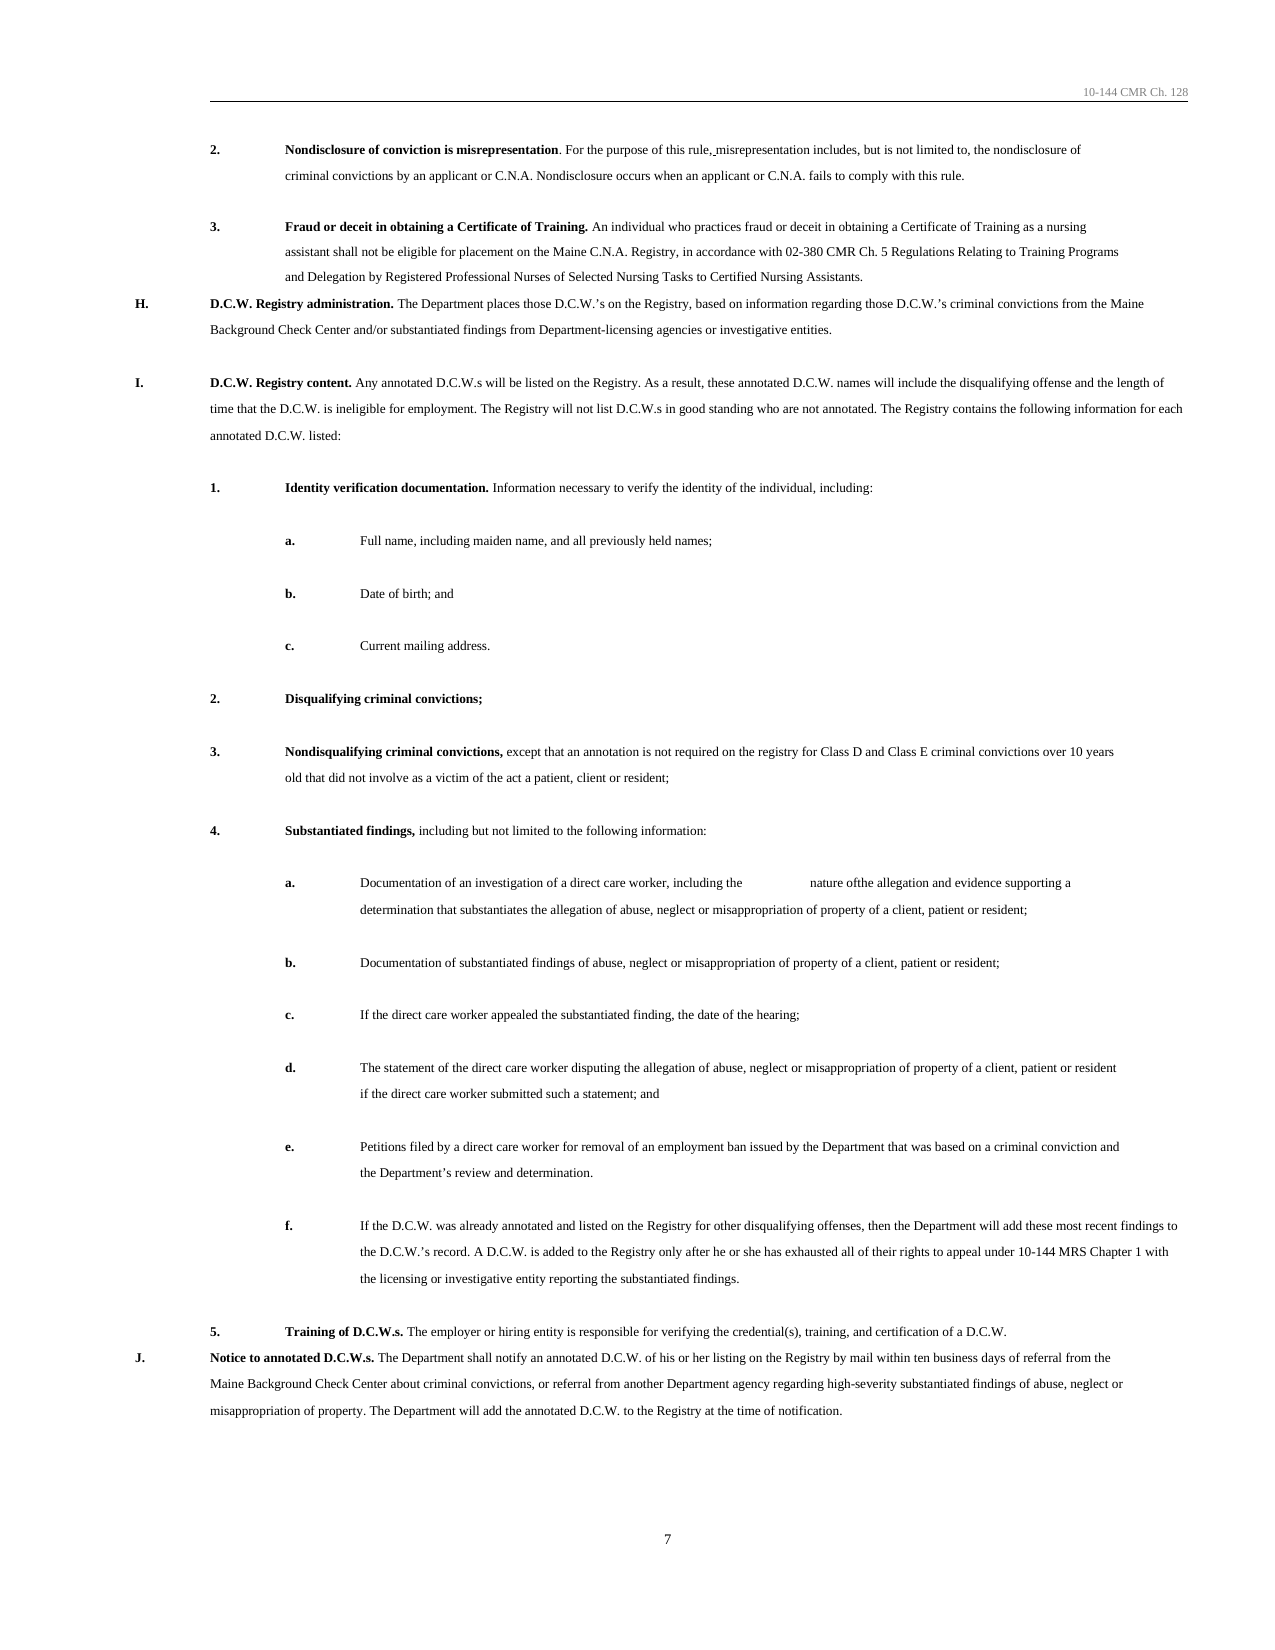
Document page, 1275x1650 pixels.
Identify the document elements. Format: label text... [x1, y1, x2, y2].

text b. Date of birth; and [285, 574, 1125, 601]
text a. Documentation of an investigation of a direct care worker, including the nature ofthe allegation and evidence supporting a determination that substantiates the allegation of abuse, neglect or misappropriation of property of a client, patient or resident; [210, 864, 1125, 917]
text J. Notice to annotated D.C.W.s. The Department shall notify an annotated D.C.W. of his or her listing on the Registry by mail within ten business days of referral from the Maine Background Check Center about criminal convictions, or referral from another Department agency regarding high-severity substantiated findings of abuse, neglect or misappropriation of property. The Department will add the annotated D.C.W. to the Registry at the time of notification. [135, 1339, 1125, 1418]
text 2. Nondisclosure of conviction is misrepresentation. For the purpose of this rule, misrepresentation includes, but is not limited to, the nondisclosure of criminal convictions by an applicant or C.N.A. Nondisclosure occurs when an applicant or C.N.A. fails to comply with this rule. [210, 131, 1125, 183]
text d. The statement of the direct care worker disputing the allegation of abuse, neglect or misappropriation of property of a client, patient or resident if the direct care worker submitted such a statement; and [210, 1049, 1125, 1102]
text f. If the D.C.W. was already annotated and listed on the Registry for other disqualifying offenses, then the Department will add these most recent findings to the D.C.W.’s record. A D.C.W. is added to the Registry only after he or she has exhausted all of their rights to appeal under 10-144 MRS Chapter 1 with the licensing or investigative entity reporting the substantiated findings. [210, 1207, 1185, 1286]
text I. D.C.W. Registry content. Any annotated D.C.W.s will be listed on the Registry. As a result, these annotated D.C.W. names will include the disqualifying offense and the length of time that the D.C.W. is ineligible for employment. The Registry will not list D.C.W.s in good standing who are not annotated. The Registry contains the following information for each annotated D.C.W. listed: [135, 364, 1185, 443]
text 4. Substantiated findings, including but not limited to the following information: [210, 812, 1125, 838]
text a. Full name, including maiden name, and all previously held names; [285, 522, 1125, 548]
text H. D.C.W. Registry administration. The Department places those D.C.W.’s on the Registry, based on information regarding those D.C.W.’s criminal convictions from the Maine Background Check Center and/or substantiated findings from Department-licensing agencies or investigative entities. [135, 285, 1185, 337]
text b. Documentation of substantiated findings of abuse, neglect or misappropriation of property of a client, patient or resident; [210, 943, 1125, 970]
text 2. Disqualifying criminal convictions; [210, 680, 1125, 706]
text 3. Fraud or deceit in obtaining a Certificate of Training. An individual who practices fraud or deceit in obtaining a Certificate of Training as a nursing assistant shall not be eligible for placement on the Maine C.N.A. Registry, in accordance with 02-380 CMR Ch. 5 Regulations Relating to Training Programs and Delegation by Registered Professional Nurses of Selected Nursing Tasks to Certified Nursing Assistants. [210, 210, 1125, 285]
text c. If the direct care worker appealed the substantiated finding, the date of the hearing; [210, 996, 1125, 1023]
text 5. Training of D.C.W.s. The employer or hiring entity is responsible for verifying the credential(s), training, and certification of a D.C.W. [210, 1312, 1125, 1339]
text 3. Nondisqualifying criminal convictions, except that an annotation is not required on the registry for Class D and Class E criminal convictions over 10 years old that did not involve as a victim of the act a patient, client or resident; [210, 733, 1125, 785]
text e. Petitions filed by a direct care worker for removal of an employment ban issued by the Department that was based on a criminal conviction and the Department’s review and determination. [210, 1128, 1125, 1181]
text c. Current mailing address. [210, 627, 1125, 654]
text 1. Identity verification documentation. Information necessary to verify the identity of the individual, including: [210, 469, 1125, 496]
